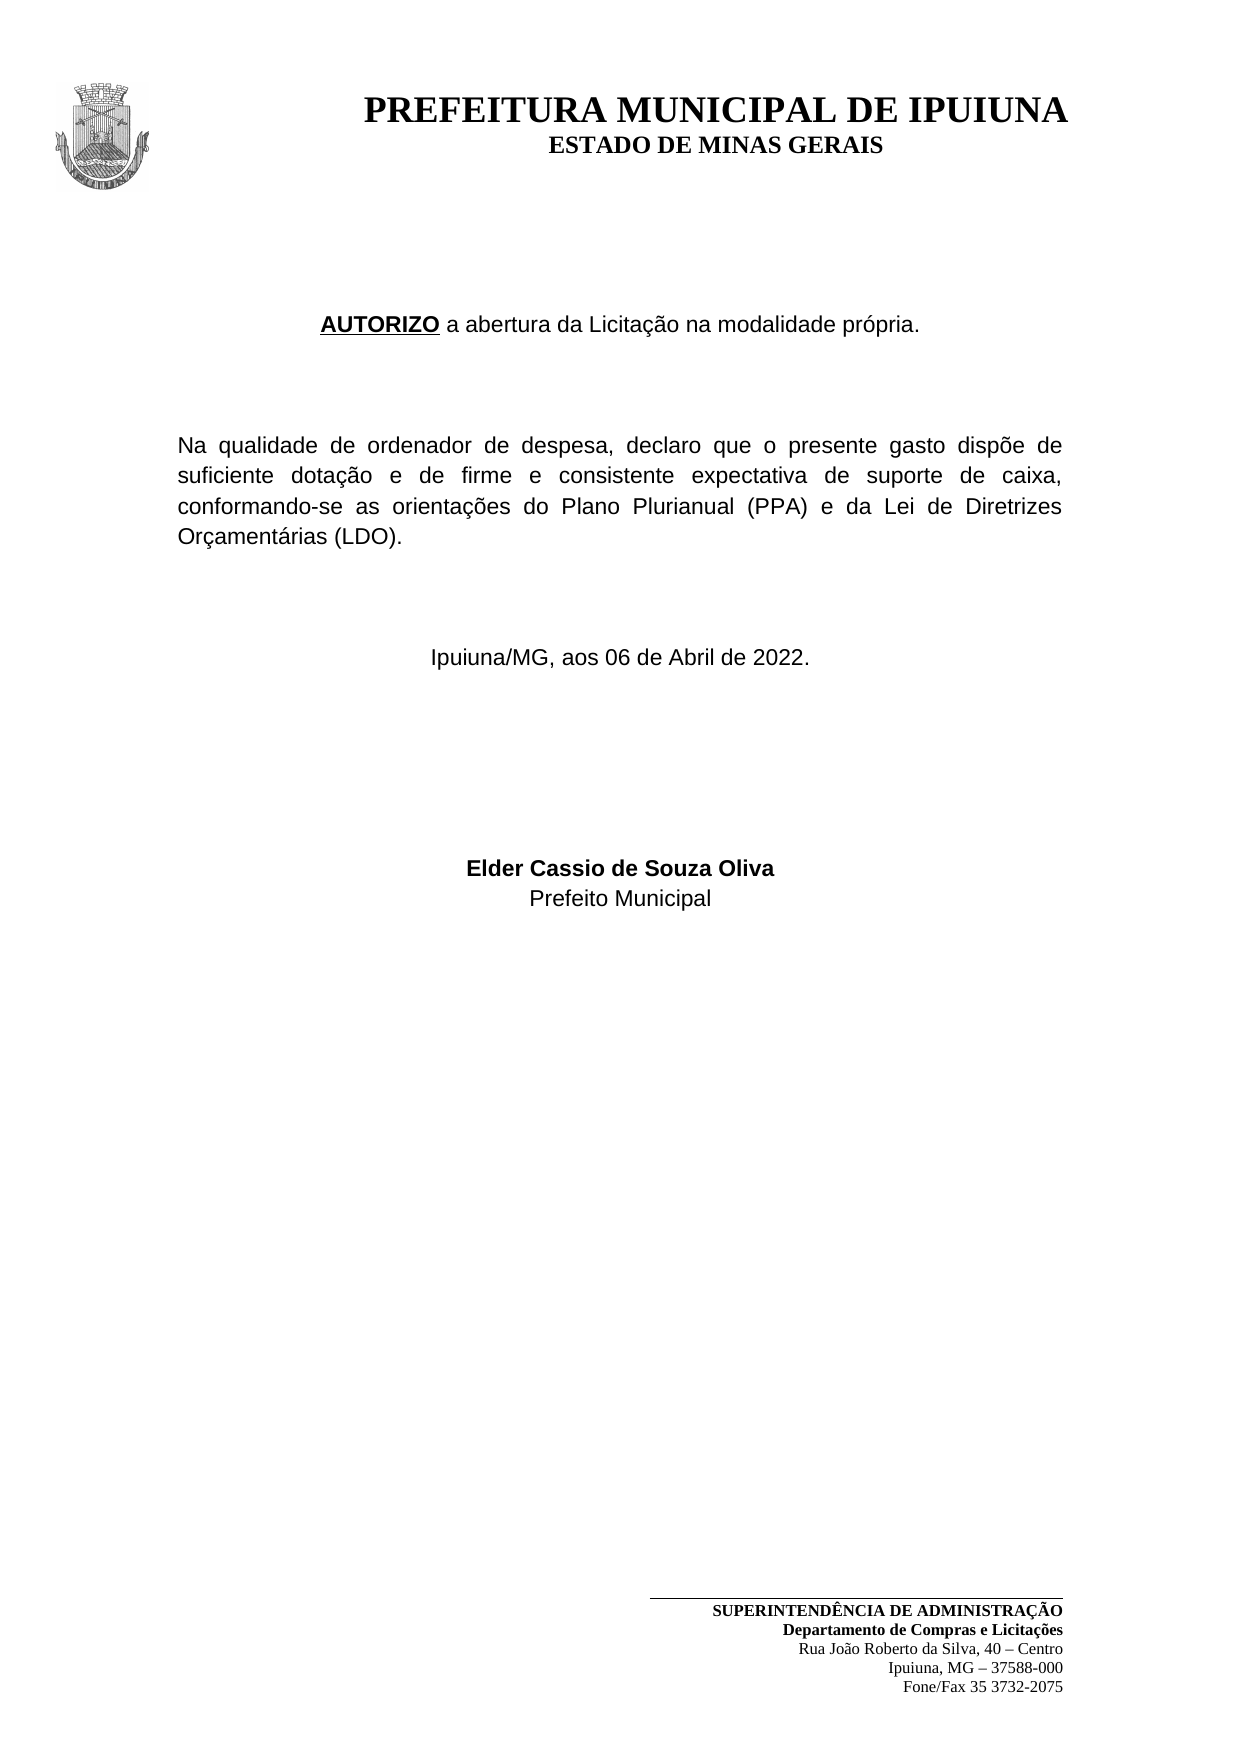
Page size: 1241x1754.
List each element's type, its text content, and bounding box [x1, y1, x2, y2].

text Ipuiuna/MG, aos 06 de Abril de 2022. [177, 644, 1063, 670]
text AUTORIZO a abertura da Licitação na modalidade própria. [177, 311, 1063, 338]
text Elder Cassio de Souza Oliva [177, 855, 1063, 881]
picture [55, 82, 149, 192]
text Na qualidade de ordenador de despesa, declaro que o presente gasto dispõe de suficiente dotação e de firme e consistente expectativa de suporte de caixa, conformando-se as orientações do Plano Plurianual (PPA) e da Lei de Diretrizes Orçamentárias (LDO). [177, 432, 1063, 549]
text Prefeito Municipal [177, 885, 1063, 912]
